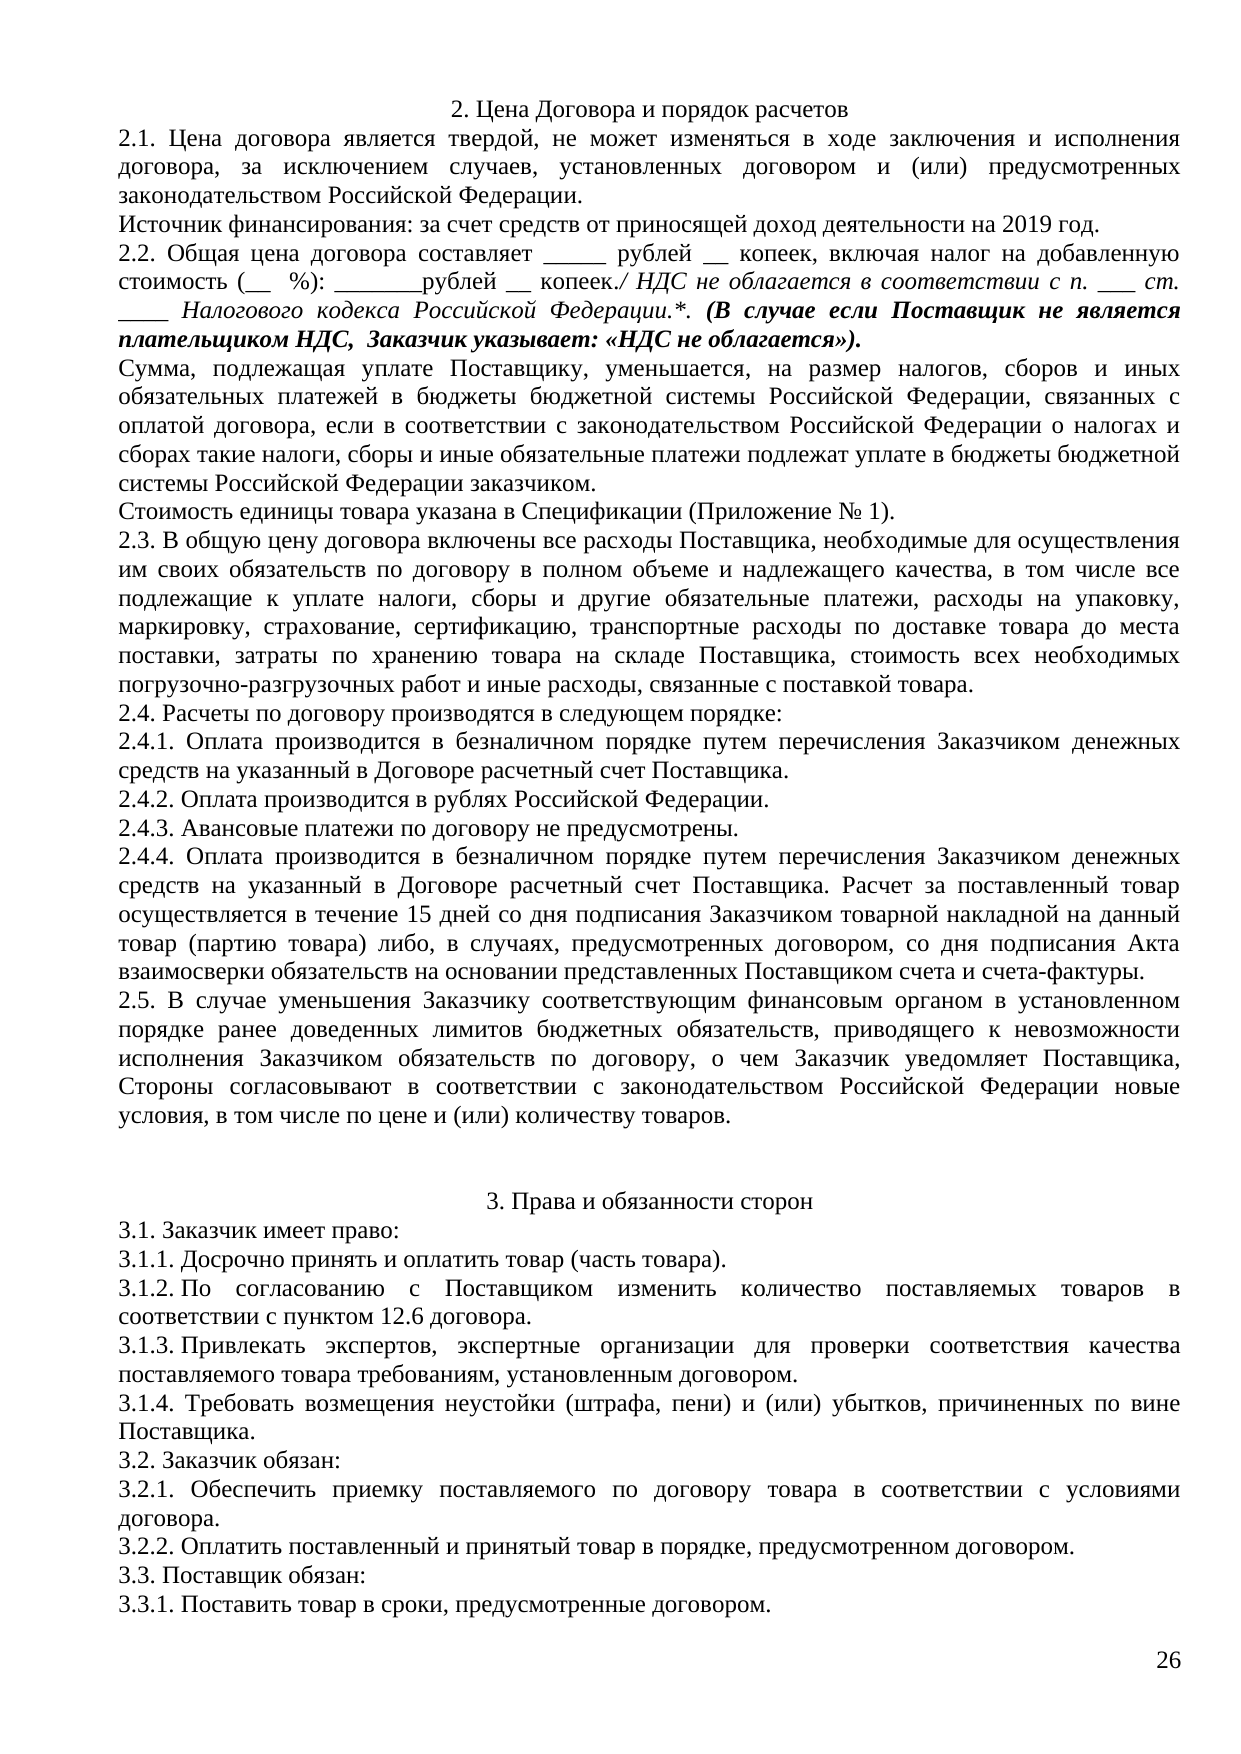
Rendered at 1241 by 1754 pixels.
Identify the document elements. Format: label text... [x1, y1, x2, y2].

text 3.1.4. Требовать возмещения неустойки (штрафа, пени) и (или) убытков, причиненных по вине Поставщика. [118, 1388, 1181, 1445]
text 2.4. Расчеты по договору производятся в следующем порядке: [118, 698, 1181, 726]
text 2.4.4. Оплата производится в безналичном порядке путем перечисления Заказчиком денежных средств на указанный в Договоре расчетный счет Поставщика. Расчет за поставленный товар осуществляется в течение 15 дней со дня подписания Заказчиком товарной накладной на данный товар (партию товара) либо, в случаях, предусмотренных договором, со дня подписания Акта взаимосверки обязательств на основании представленных Поставщиком счета и счета-фактуры. [118, 841, 1181, 985]
text Стоимость единицы товара указана в Спецификации (Приложение № 1). [118, 496, 1181, 525]
text 2.4.2. Оплата производится в рублях Российской Федерации. [118, 784, 1181, 813]
text 3.3. Поставщик обязан: [118, 1560, 1181, 1589]
text 3. Права и обязанности сторон [118, 1186, 1181, 1215]
text Сумма, подлежащая уплате Поставщику, уменьшается, на размер налогов, сборов и иных обязательных платежей в бюджеты бюджетной системы Российской Федерации, связанных с оплатой договора, если в соответствии с законодательством Российской Федерации о налогах и сборах такие налоги, сборы и иные обязательные платежи подлежат уплате в бюджеты бюджетной системы Российской Федерации заказчиком. [118, 353, 1181, 496]
text 2.2. Общая цена договора составляет _____ рублей __ копеек, включая налог на добавленную стоимость (__ %): _______рублей __ копеек./ НДС не облагается в соответствии с п. ___ ст. ____ Налогового кодекса Российской Федерации.*. (В случае если Поставщик не является плательщиком НДС, Заказчик указывает: «НДС не облагается»). [118, 238, 1181, 353]
text 3.1.1. Досрочно принять и оплатить товар (часть товара). [118, 1244, 1181, 1273]
text 3.2.1. Обеспечить приемку поставляемого по договору товара в соответствии с условиями договора. [118, 1474, 1181, 1531]
text 2.1. Цена договора является твердой, не может изменяться в ходе заключения и исполнения договора, за исключением случаев, установленных договором и (или) предусмотренных законодательством Российской Федерации. [118, 123, 1181, 209]
text 2.3. В общую цену договора включены все расходы Поставщика, необходимые для осуществления им своих обязательств по договору в полном объеме и надлежащего качества, в том числе все подлежащие к уплате налоги, сборы и другие обязательные платежи, расходы на упаковку, маркировку, страхование, сертификацию, транспортные расходы по доставке товара до места поставки, затраты по хранению товара на складе Поставщика, стоимость всех необходимых погрузочно-разгрузочных работ и иные расходы, связанные с поставкой товара. [118, 525, 1181, 698]
text 3.1.2. По согласованию с Поставщиком изменить количество поставляемых товаров в соответствии с пунктом 12.6 договора. [118, 1273, 1181, 1330]
text 2.4.1. Оплата производится в безналичном порядке путем перечисления Заказчиком денежных средств на указанный в Договоре расчетный счет Поставщика. [118, 726, 1181, 784]
text 2. Цена Договора и порядок расчетов [118, 94, 1181, 123]
text Источник финансирования: за счет средств от приносящей доход деятельности на 2019 год. [118, 209, 1181, 238]
text 2.5. В случае уменьшения Заказчику соответствующим финансовым органом в установленном порядке ранее доведенных лимитов бюджетных обязательств, приводящего к невозможности исполнения Заказчиком обязательств по договору, о чем Заказчик уведомляет Поставщика, Стороны согласовывают в соответствии с законодательством Российской Федерации новые условия, в том числе по цене и (или) количеству товаров. [118, 985, 1181, 1129]
text 3.1.3. Привлекать экспертов, экспертные организации для проверки соответствия качества поставляемого товара требованиям, установленным договором. [118, 1330, 1181, 1388]
text 3.2. Заказчик обязан: [118, 1445, 1181, 1474]
text 3.1. Заказчик имеет право: [118, 1215, 1181, 1244]
text 3.2.2. Оплатить поставленный и принятый товар в порядке, предусмотренном договором. [118, 1531, 1181, 1560]
text 3.3.1. Поставить товар в сроки, предусмотренные договором. [118, 1589, 1181, 1618]
text 2.4.3. Авансовые платежи по договору не предусмотрены. [118, 813, 1181, 841]
